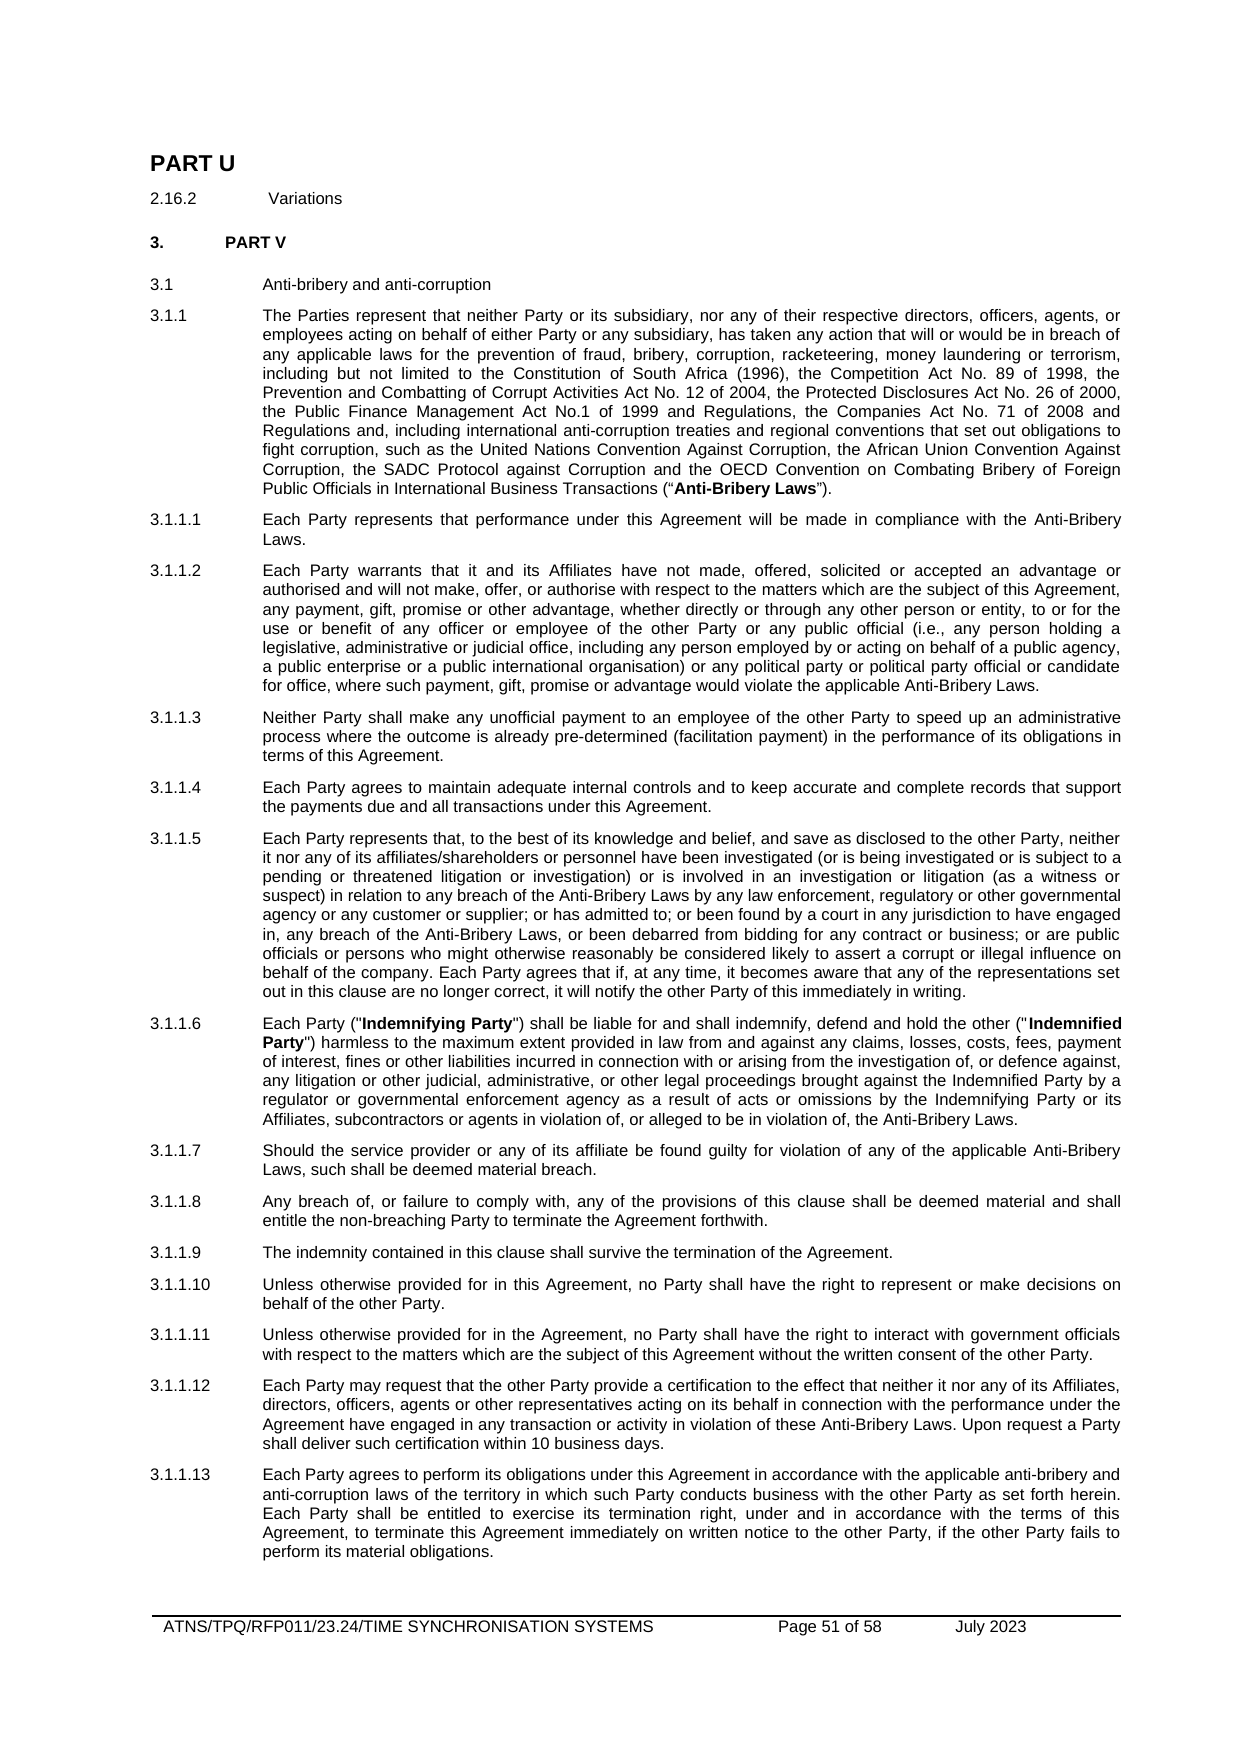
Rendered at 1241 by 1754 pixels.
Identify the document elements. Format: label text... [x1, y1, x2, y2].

subtitle Each Party warrants that it and its Affiliates have not made, offered, solicited or accepted an advantage or authorised and will not make, offer, or authorise with respect to the matters which are the subject of this Agreement, any payment, gift, promise or other advantage, whether directly or through any other person or entity, to or for the use or benefit of any officer or employee of the other Party or any public official (i.e., any person holding a legislative, administrative or judicial office, including any person employed by or acting on behalf of a public agency, a public enterprise or a public international organisation) or any political party or political party official or candidate for office, where such payment, gift, promise or advantage would violate the applicable Anti-Bribery Laws. [150, 561, 1122, 695]
subtitle Any breach of, or failure to comply with, any of the provisions of this clause shall be deemed material and shall entitle the non-breaching Party to terminate the Agreement forthwith. [150, 1192, 1122, 1230]
subtitle Each Party represents that performance under this Agreement will be made in compliance with the Anti-Bribery Laws. [150, 510, 1122, 548]
subtitle The Parties represent that neither Party or its subsidiary, nor any of their respective directors, officers, agents, or employees acting on behalf of either Party or any subsidiary, has taken any action that will or would be in breach of any applicable laws for the prevention of fraud, bribery, corruption, racketeering, money laundering or terrorism, including but not limited to the Constitution of South Africa (1996), the Competition Act No. 89 of 1998, the Prevention and Combatting of Corrupt Activities Act No. 12 of 2004, the Protected Disclosures Act No. 26 of 2000, the Public Finance Management Act No.1 of 1999 and Regulations, the Companies Act No. 71 of 2008 and Regulations and, including international anti-corruption treaties and regional conventions that set out obligations to fight corruption, such as the United Nations Convention Against Corruption, the African Union Convention Against Corruption, the SADC Protocol against Corruption and the OECD Convention on Combating Bribery of Foreign Public Officials in International Business Transactions (“Anti-Bribery Laws”). [150, 306, 1122, 498]
subtitle The indemnity contained in this clause shall survive the termination of the Agreement. [150, 1243, 1122, 1262]
subtitle Each Party agrees to perform its obligations under this Agreement in accordance with the applicable anti-bribery and anti-corruption laws of the territory in which such Party conducts business with the other Party as set forth herein. Each Party shall be entitled to exercise its termination right, under and in accordance with the terms of this Agreement, to terminate this Agreement immediately on written notice to the other Party, if the other Party fails to perform its material obligations. [150, 1465, 1122, 1561]
subtitle Each Party may request that the other Party provide a certification to the effect that neither it nor any of its Affiliates, directors, officers, agents or other representatives acting on its behalf in connection with the performance under the Agreement have engaged in any transaction or activity in violation of these Anti-Bribery Laws. Upon request a Party shall deliver such certification within 10 business days. [150, 1376, 1122, 1453]
subtitle Each Party represents that, to the best of its knowledge and belief, and save as disclosed to the other Party, neither it nor any of its affiliates/shareholders or personnel have been investigated (or is being investigated or is subject to a pending or threatened litigation or investigation) or is involved in an investigation or litigation (as a witness or suspect) in relation to any breach of the Anti-Bribery Laws by any law enforcement, regulatory or other governmental agency or any customer or supplier; or has admitted to; or been found by a court in any jurisdiction to have engaged in, any breach of the Anti-Bribery Laws, or been debarred from bidding for any contract or business; or are public officials or persons who might otherwise reasonably be considered likely to assert a corrupt or illegal influence on behalf of the company. Each Party agrees that if, at any time, it becomes aware that any of the representations set out in this clause are no longer correct, it will notify the other Party of this immediately in writing. [150, 828, 1122, 1001]
subtitle Variations [150, 189, 1122, 208]
subtitle Unless otherwise provided for in the Agreement, no Party shall have the right to interact with government officials with respect to the matters which are the subject of this Agreement without the written consent of the other Party. [150, 1325, 1122, 1363]
subtitle Anti-bribery and anti-corruption [150, 274, 1122, 293]
subtitle Unless otherwise provided for in this Agreement, no Party shall have the right to represent or make decisions on behalf of the other Party. [150, 1274, 1122, 1313]
subtitle Should the service provider or any of its affiliate be found guilty for violation of any of the applicable Anti-Bribery Laws, such shall be deemed material breach. [150, 1141, 1122, 1179]
subtitle PART U [150, 150, 1122, 176]
subtitle PART V [150, 233, 1122, 252]
subtitle Each Party ("Indemnifying Party") shall be liable for and shall indemnify, defend and hold the other ("Indemnified Party") harmless to the maximum extent provided in law from and against any claims, losses, costs, fees, payment of interest, fines or other liabilities incurred in connection with or arising from the investigation of, or defence against, any litigation or other judicial, administrative, or other legal proceedings brought against the Indemnified Party by a regulator or governmental enforcement agency as a result of acts or omissions by the Indemnifying Party or its Affiliates, subcontractors or agents in violation of, or alleged to be in violation of, the Anti-Bribery Laws. [150, 1013, 1122, 1128]
subtitle Each Party agrees to maintain adequate internal controls and to keep accurate and complete records that support the payments due and all transactions under this Agreement. [150, 778, 1122, 816]
subtitle Neither Party shall make any unofficial payment to an employee of the other Party to speed up an administrative process where the outcome is already pre-determined (facilitation payment) in the performance of its obligations in terms of this Agreement. [150, 708, 1122, 765]
